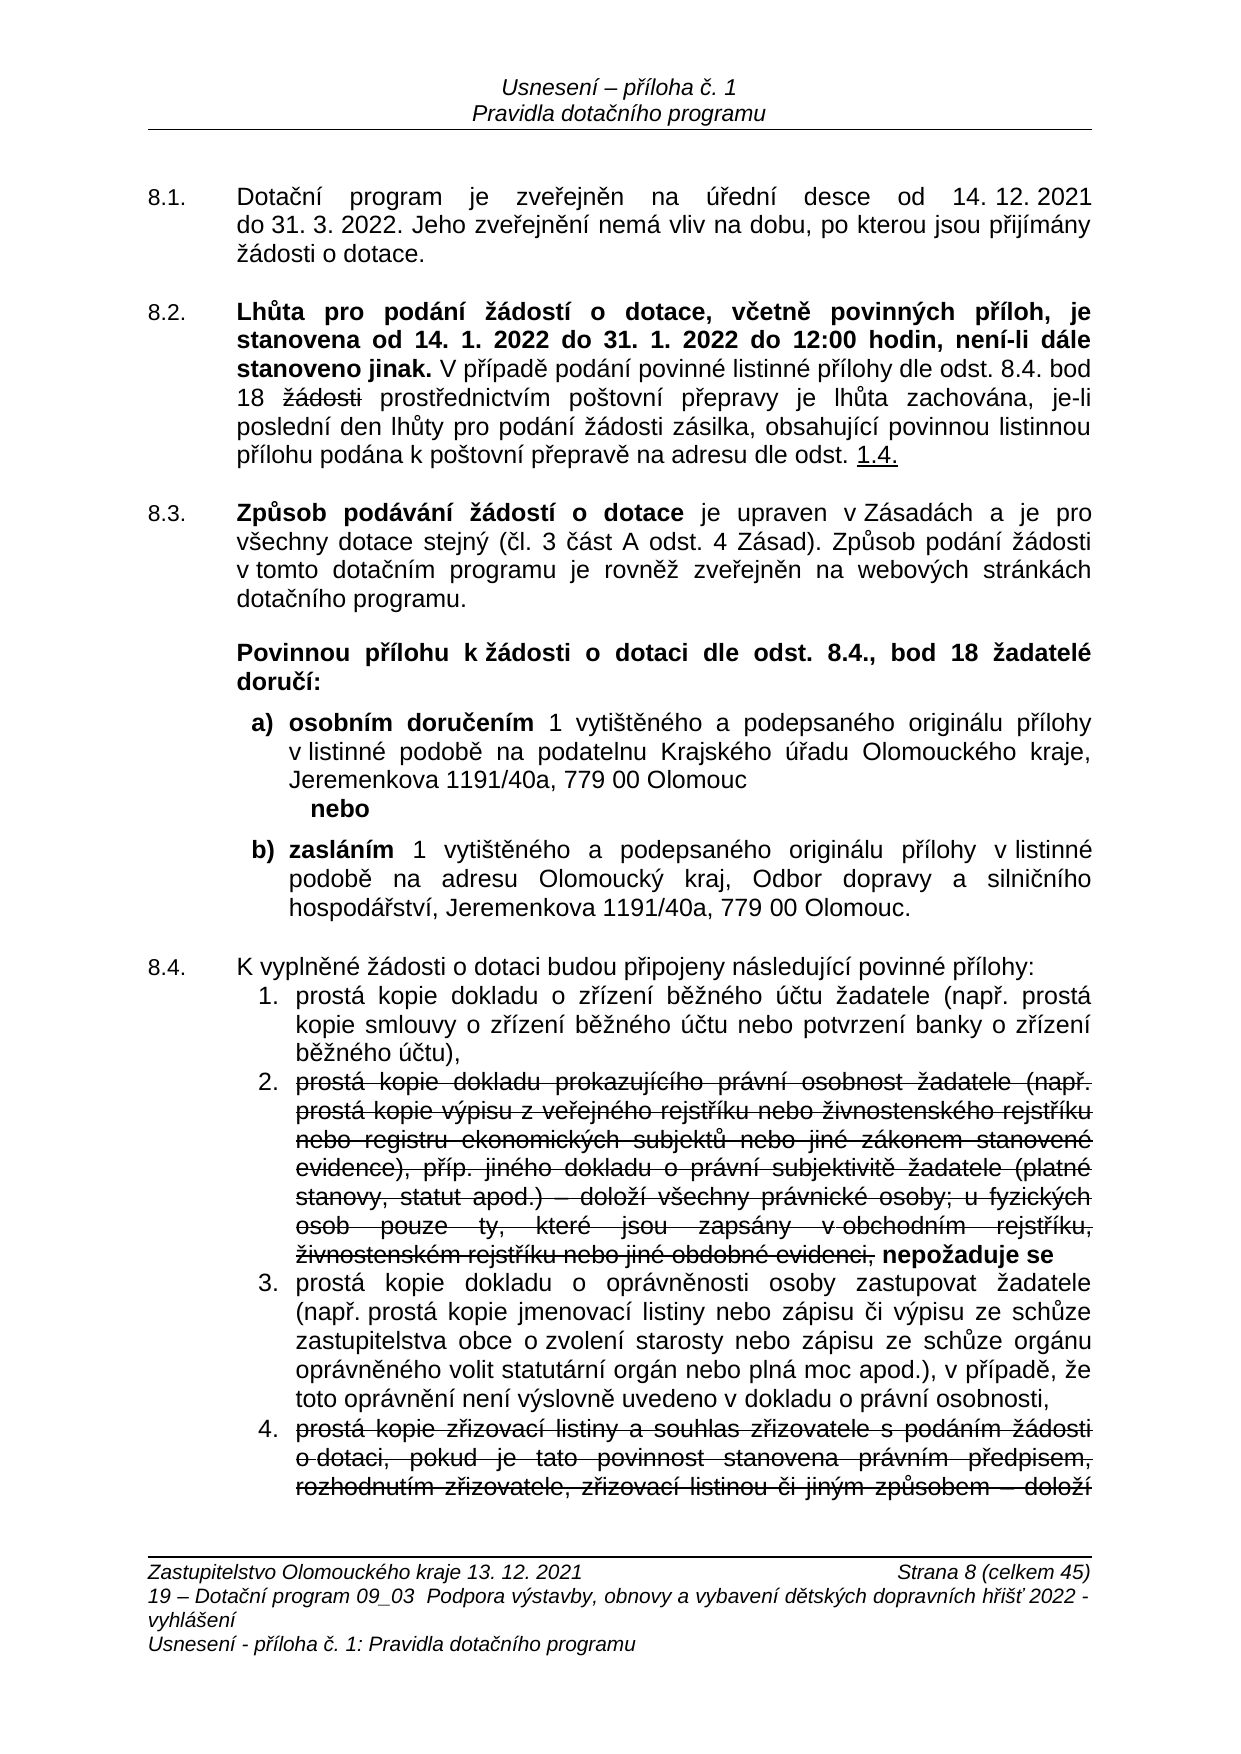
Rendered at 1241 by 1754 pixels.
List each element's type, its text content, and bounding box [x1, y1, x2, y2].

list zasláním 1 vytištěného a podepsaného originálu přílohy v listinné podobě na adresu Olomoucký kraj, Odbor dopravy a silničního hospodářství, Jeremenkova 1191/40a, 779 00 Olomouc. [251, 835, 1092, 922]
list osobním doručením 1 vytištěného a podepsaného originálu přílohy v listinné podobě na podatelnu Krajského úřadu Olomouckého kraje, Jeremenkova 1191/40a, 779 00 Olomouc [251, 708, 1092, 794]
list prostá kopie dokladu prokazujícího právní osobnost žadatele (např. prostá kopie výpisu z veřejného rejstříku nebo živnostenského rejstříku nebo registru ekonomických subjektů nebo jiné zákonem stanovené evidence), příp. jiného dokladu o právní subjektivitě žadatele (platné stanovy, statut apod.) – doloží všechny právnické osoby; u fyzických osob pouze ty, které jsou zapsány v obchodním rejstříku, živnostenském rejstříku nebo jiné obdobné evidenci, nepožaduje se [258, 1067, 1092, 1268]
list prostá kopie dokladu o zřízení běžného účtu žadatele (např. prostá kopie smlouvy o zřízení běžného účtu nebo potvrzení banky o zřízení běžného účtu), [258, 981, 1092, 1067]
list nebo [310, 794, 1092, 823]
text Povinnou přílohu k žádosti o dotaci dle odst. 8.4., bod 18 žadatelé doručí: [236, 638, 1092, 695]
list prostá kopie dokladu o oprávněnosti osoby zastupovat žadatele (např. prostá kopie jmenovací listiny nebo zápisu či výpisu ze schůze zastupitelstva obce o zvolení starosty nebo zápisu ze schůze orgánu oprávněného volit statutární orgán nebo plná moc apod.), v případě, že toto oprávnění není výslovně uvedeno v dokladu o právní osobnosti, [258, 1268, 1092, 1414]
list Lhůta pro podání žádostí o dotace, včetně povinných příloh, je stanovena od 14. 1. 2022 do 31. 1. 2022 do 12:00 hodin, není-li dále stanoveno jinak. V případě podání povinné listinné přílohy dle odst. 8.4. bod 18 žádosti prostřednictvím poštovní přepravy je lhůta zachována, je-li poslední den lhůty pro podání žádosti zásilka, obsahující povinnou listinnou přílohu podána k poštovní přepravě na adresu dle odst. 1.4. [148, 297, 1092, 469]
list K vyplněné žádosti o dotaci budou připojeny následující povinné přílohy: [148, 952, 1092, 981]
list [258, 1414, 1092, 1500]
list Dotační program je zveřejněn na úřední desce od 14. 12. 2021 do 31. 3. 2022. Jeho zveřejnění nemá vliv na dobu, po kterou jsou přijímány žádosti o dotace. [148, 182, 1092, 268]
list Způsob podávání žádostí o dotace je upraven v Zásadách a je pro všechny dotace stejný (čl. 3 část A odst. 4 Zásad). Způsob podání žádosti v tomto dotačním programu je rovněž zveřejněn na webových stránkách dotačního programu. [148, 498, 1092, 613]
